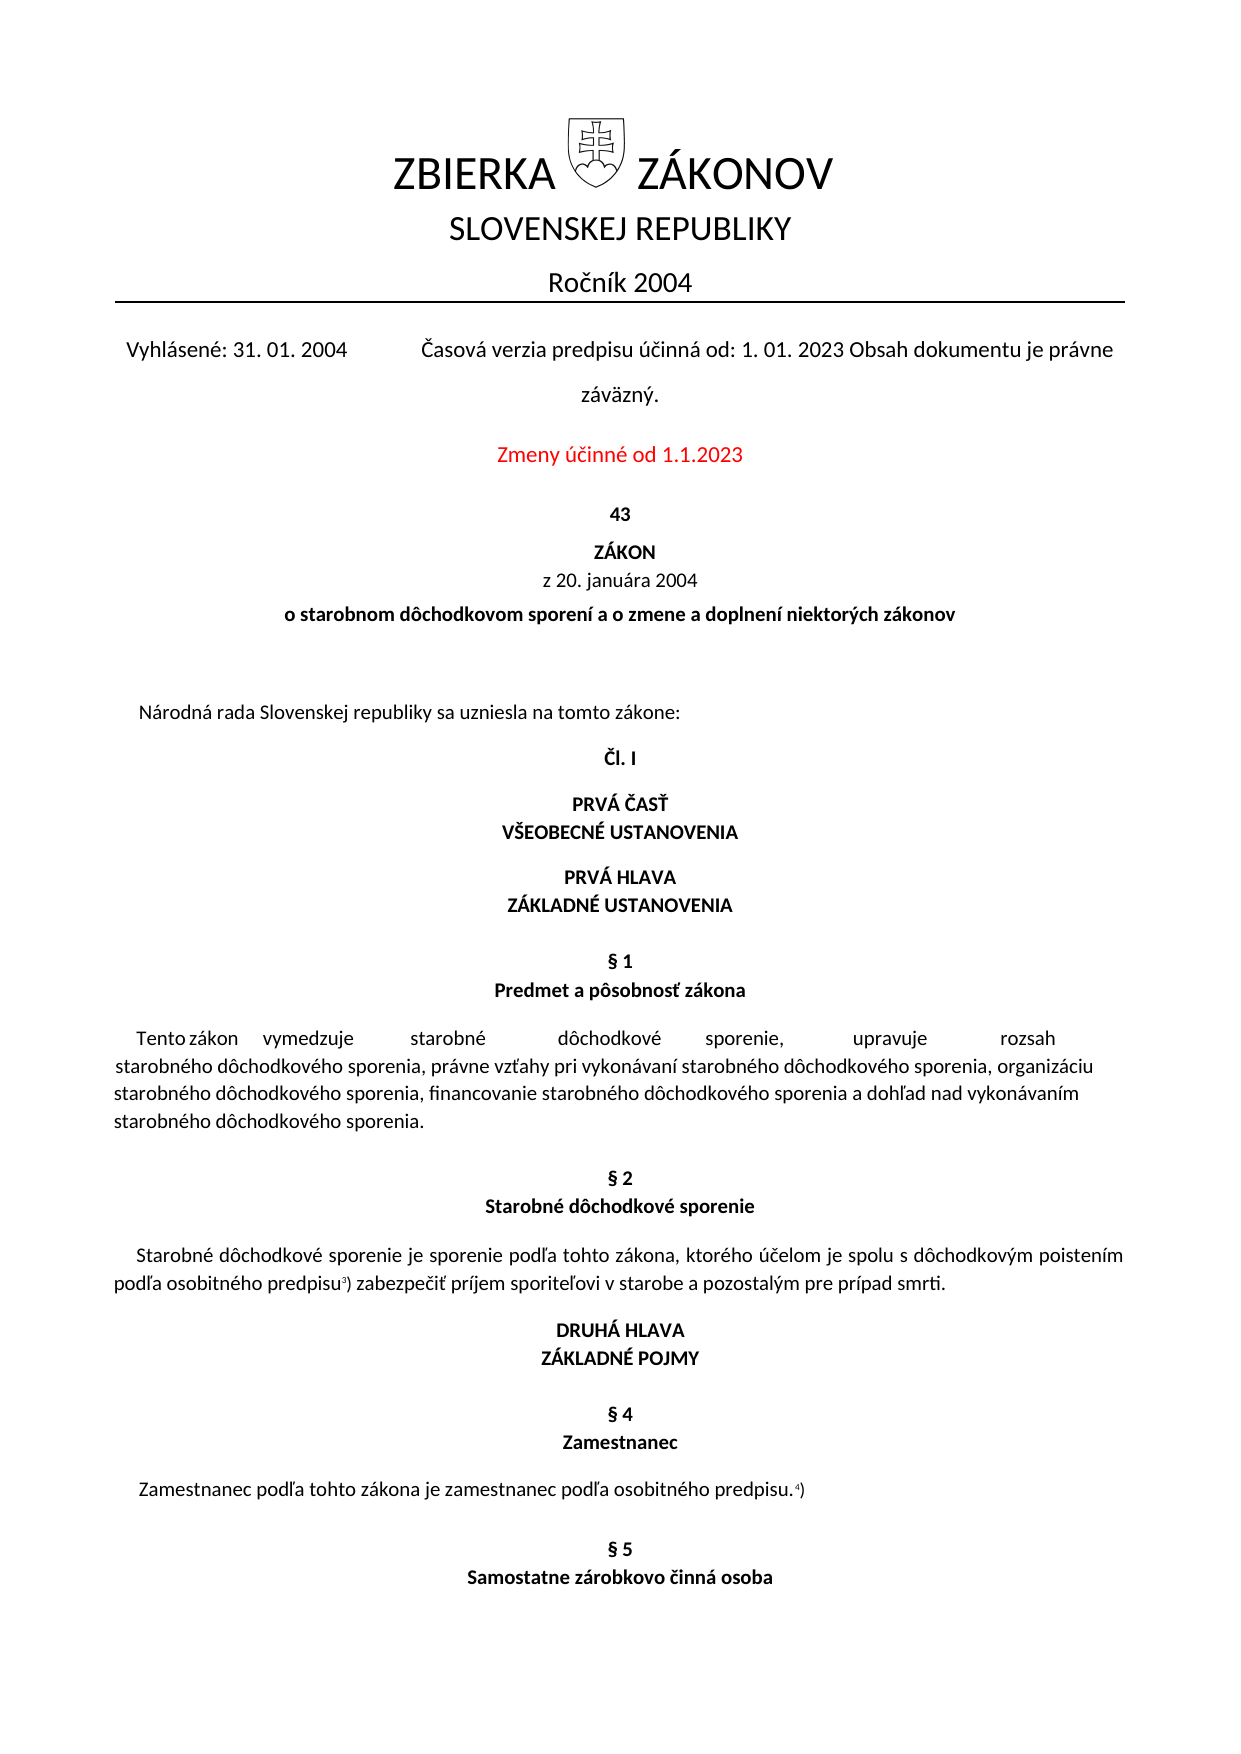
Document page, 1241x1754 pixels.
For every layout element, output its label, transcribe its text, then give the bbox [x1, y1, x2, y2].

text PRVÁ HLAVA [156, 864, 1084, 890]
text Národná rada Slovenskej republiky sa uzniesla na tomto zákone: [139, 699, 1125, 724]
text Vyhlásené: 31. 01. 2004 Časová verzia predpisu účinná od: 1. 01. 2023 Obsah dokumentu je právne záväzný. [115, 335, 1125, 408]
text VŠEOBECNÉ USTANOVENIA [156, 819, 1084, 844]
picture [567, 117, 627, 189]
text Zamestnanec podľa tohto zákona je zamestnanec podľa osobitného predpisu.4) [139, 1476, 1125, 1502]
text SLOVENSKEJ REPUBLIKY [115, 206, 1125, 249]
text Čl. I [156, 745, 1084, 771]
text z 20. januára 2004 [115, 567, 1125, 593]
text ZBIERKA ZÁKONOV [115, 118, 1112, 201]
text ZÁKLADNÉ POJMY [156, 1345, 1084, 1371]
text Zmeny účinné od 1.1.2023 [115, 441, 1125, 469]
text o starobnom dôchodkovom sporení a o zmene a doplnení niektorých zákonov [203, 601, 1038, 627]
text Predmet a pôsobnosť zákona [156, 977, 1084, 1002]
text 43 [156, 501, 1084, 527]
text Tento zákon vymedzuje starobné dôchodkové sporenie, upravuje rozsah starobného dôchodkového sporenia, právne vzťahy pri vykonávaní starobného dôchodkového sporenia, organizáciu starobného dôchodkového sporenia, financovanie starobného dôchodkového sporenia a dohľad nad vykonávaním starobného dôchodkového sporenia. [113, 1025, 1127, 1133]
text Starobné dôchodkové sporenie [156, 1194, 1084, 1219]
text DRUHÁ HLAVA [156, 1317, 1084, 1343]
text § 2 [156, 1165, 1084, 1191]
text § 5 [156, 1536, 1084, 1562]
text § 1 [156, 949, 1084, 974]
text Starobné dôchodkové sporenie je sporenie podľa tohto zákona, ktorého účelom je spolu s dôchodkovým poistením podľa osobitného predpisu3) zabezpečiť príjem sporiteľovi v starobe a pozostalým pre prípad smrti. [113, 1242, 1125, 1295]
text Samostatne zárobkovo činná osoba [156, 1564, 1084, 1590]
text ZÁKLADNÉ USTANOVENIA [156, 893, 1084, 918]
text Ročník 2004 [115, 264, 1125, 299]
text § 4 [156, 1401, 1084, 1427]
text PRVÁ ČASŤ [156, 791, 1084, 816]
text Zamestnanec [156, 1429, 1084, 1455]
text ZÁKON [156, 539, 1093, 564]
